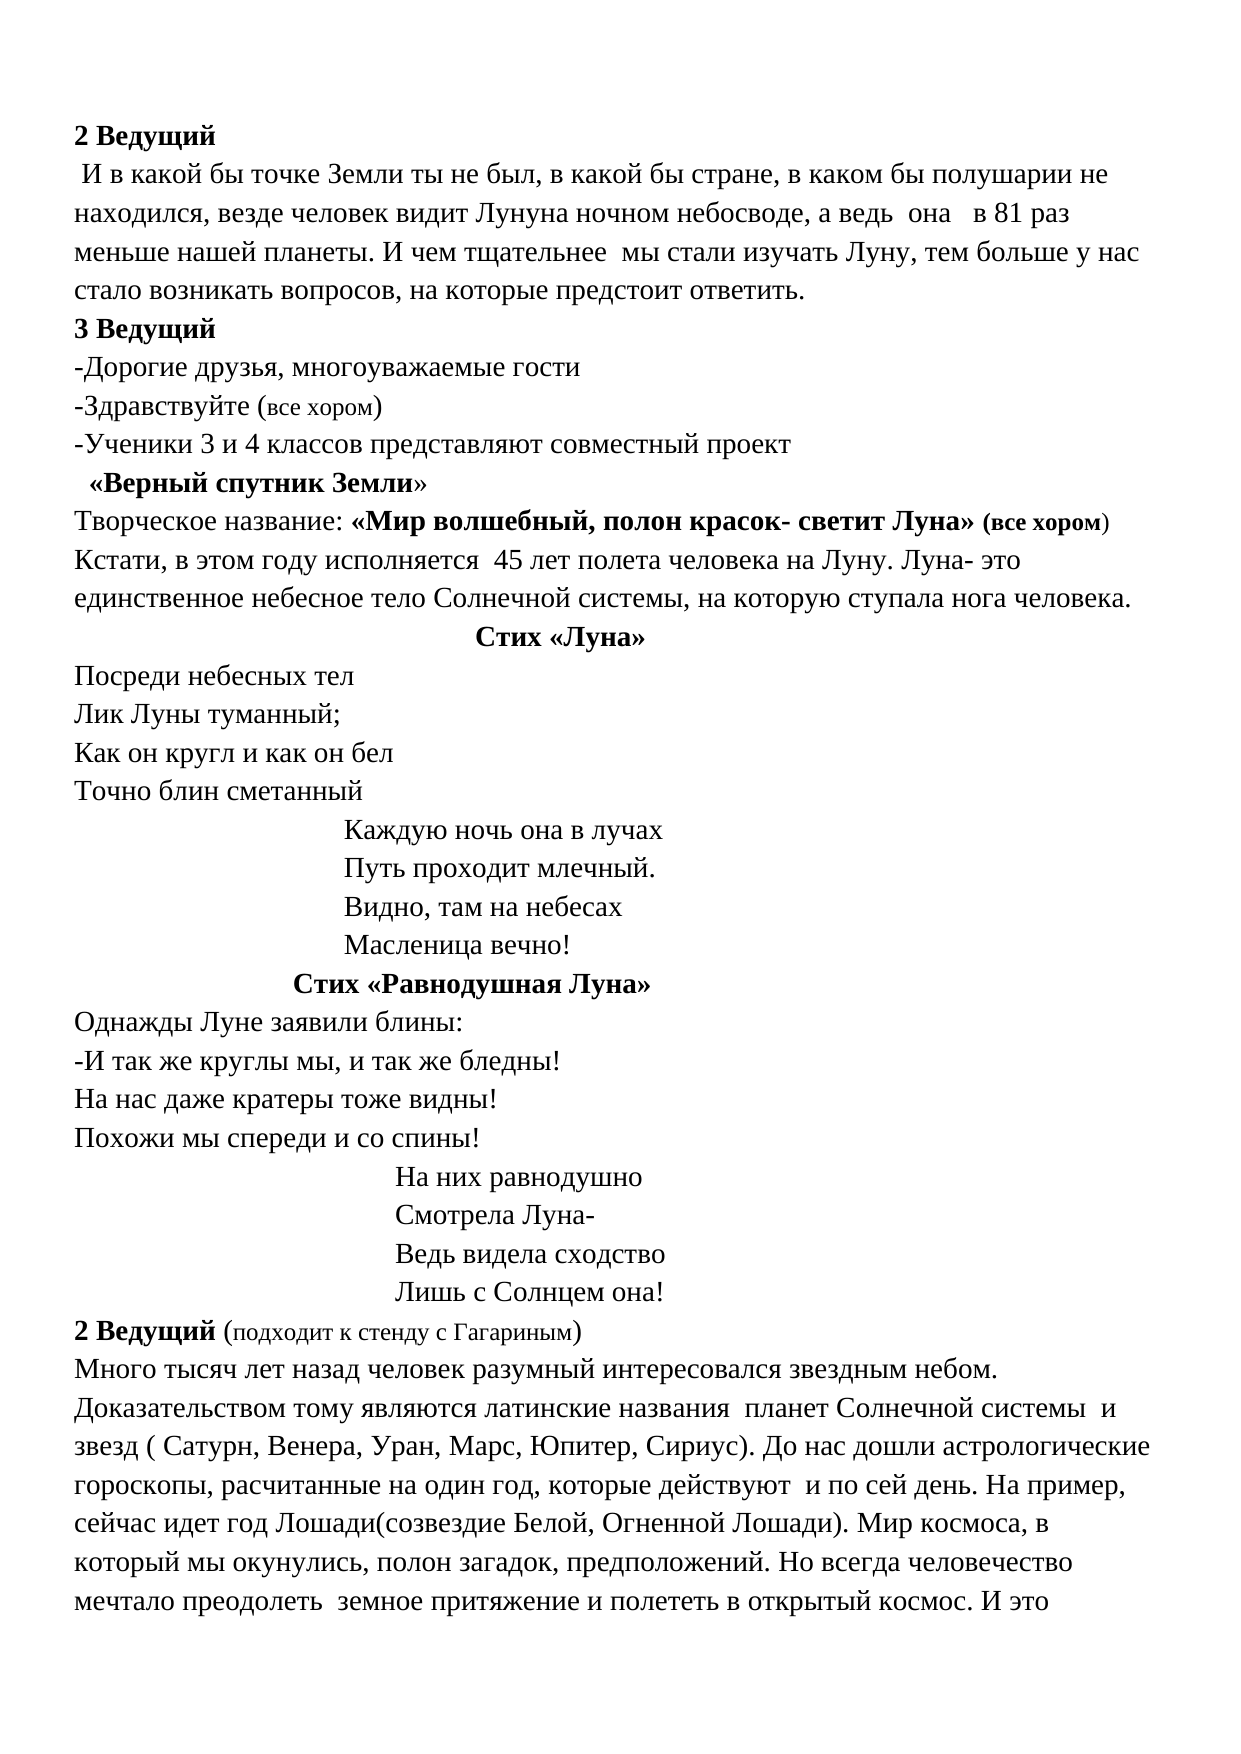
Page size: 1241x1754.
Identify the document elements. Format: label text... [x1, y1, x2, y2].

list И в какой бы точке Земли ты не был, в какой бы стране, в каком бы полушарии не находился, везде человек видит Лунуна ночном небосводе, а ведь она в 81 раз меньше нашей планеты. И чем тщательнее мы стали изучать Луну, тем больше у нас стало возникать вопросов, на которые предстоит ответить. [74, 157, 1152, 306]
list Однажды Луне заявили блины: [74, 1004, 1152, 1038]
list Посреди небесных тел [74, 658, 1152, 691]
list На нас даже кратеры тоже видны! [74, 1082, 1152, 1115]
list -Дорогие друзья, многоуважаемые гости [74, 349, 1152, 383]
list -Здравствуйте (все хором) [74, 388, 1152, 421]
list Творческое название: «Мир волшебный, полон красок- светит Луна» (все хором) [74, 503, 1152, 537]
list Видно, там на небесах [74, 889, 1152, 922]
list -Ученики 3 и 4 классов представляют совместный проект [74, 426, 1152, 460]
list Точно блин сметанный [74, 773, 1152, 807]
list Смотрела Луна- [74, 1197, 1152, 1231]
list Лик Луны туманный; [74, 696, 1152, 730]
list 3 Ведущий [74, 311, 1152, 344]
list Масленица вечно! [74, 927, 1152, 961]
list Стих «Луна» [74, 619, 1152, 653]
list Ведь видела сходство [74, 1236, 1152, 1269]
list Как он кругл и как он бел [74, 735, 1152, 768]
list Лишь с Солнцем она! [74, 1274, 1152, 1308]
list «Верный спутник Земли» [74, 465, 1152, 498]
list Кстати, в этом году исполняется 45 лет полета человека на Луну. Луна- это единственное небесное тело Солнечной системы, на которую ступала нога человека. [74, 542, 1152, 614]
list Путь проходит млечный. [74, 850, 1152, 884]
list На них равнодушно [74, 1159, 1152, 1192]
list -И так же круглы мы, и так же бледны! [74, 1043, 1152, 1077]
list 2 Ведущий [74, 118, 1152, 152]
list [74, 1351, 1152, 1616]
list 2 Ведущий (подходит к стенду с Гагариным) [74, 1313, 1152, 1346]
list Каждую ночь она в лучах [74, 812, 1152, 845]
list Стих «Равнодушная Луна» [74, 966, 1152, 999]
list Похожи мы спереди и со спины! [74, 1120, 1152, 1154]
